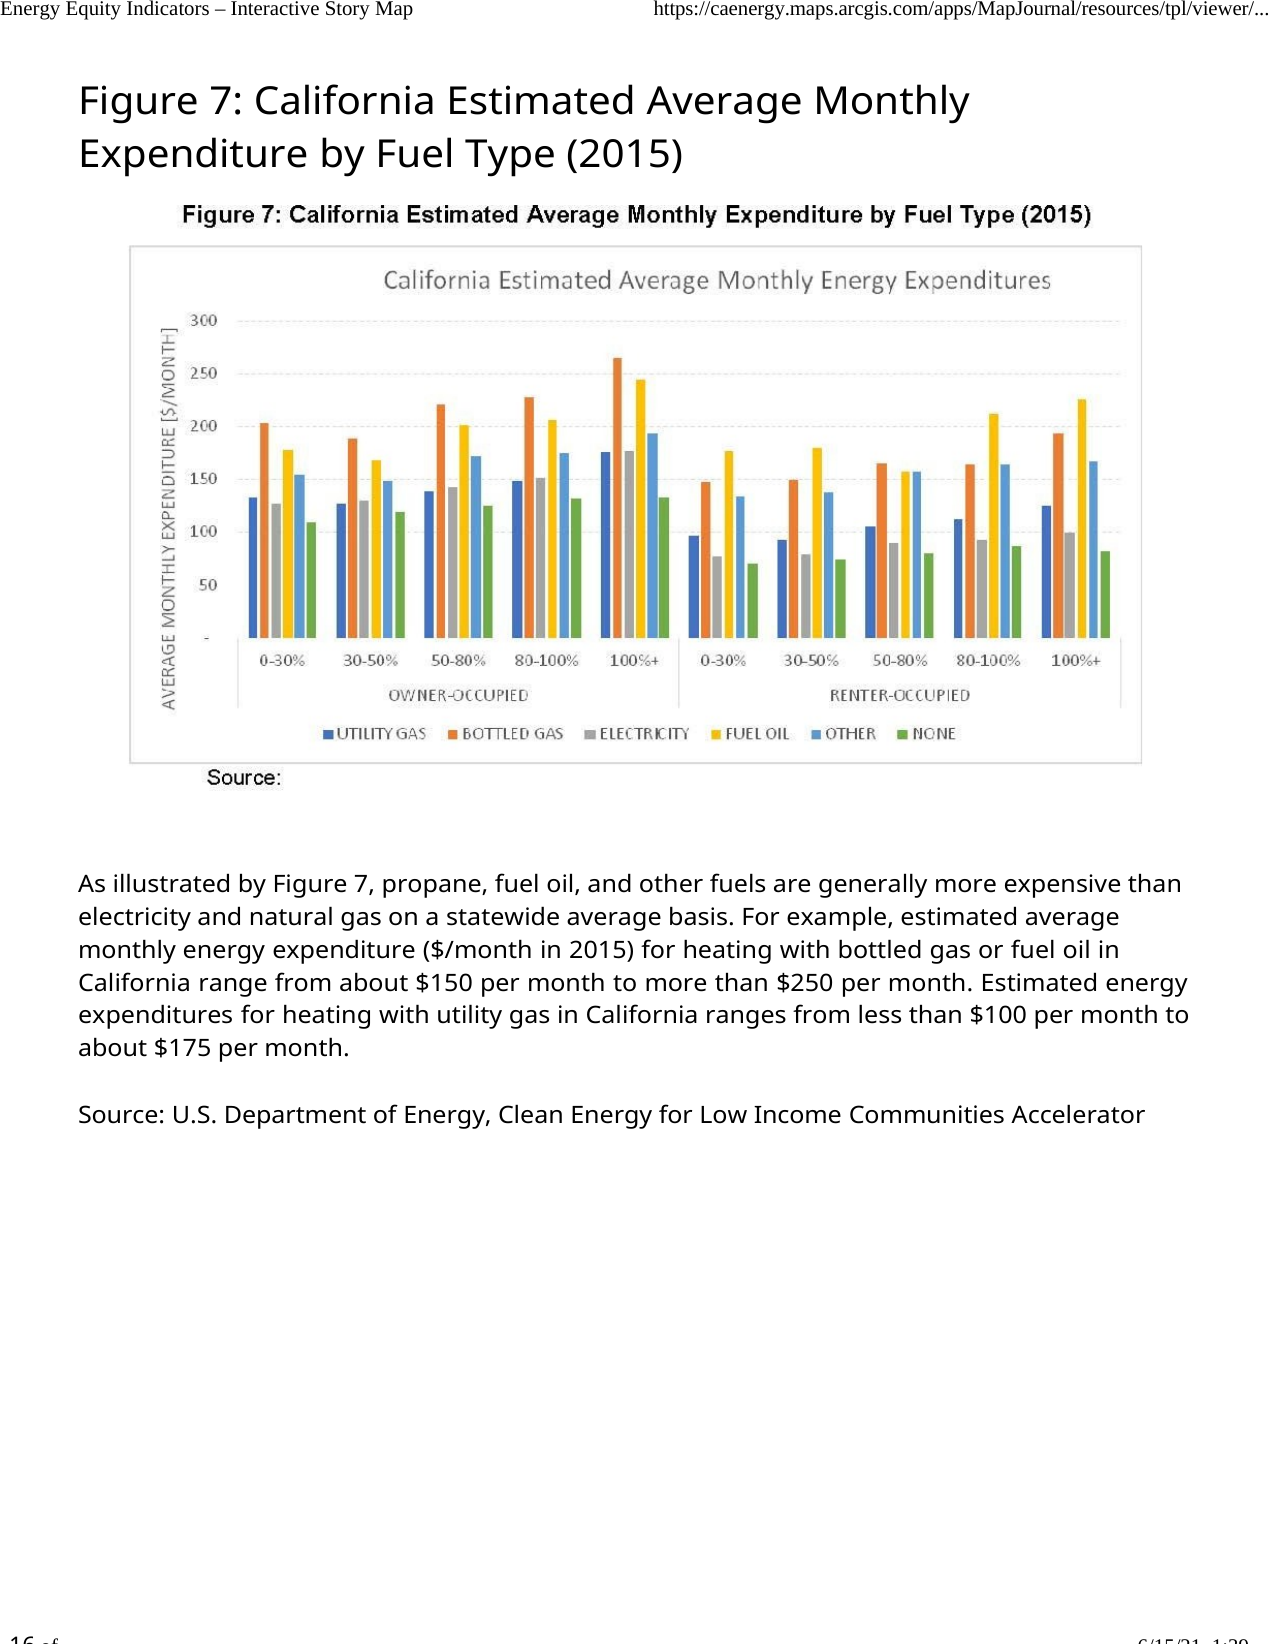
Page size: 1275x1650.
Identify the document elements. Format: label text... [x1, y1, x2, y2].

subtitle Figure 7: California Estimated Average Monthly Expenditure by Fuel Type (2015) [78, 73, 1188, 179]
picture [127, 205, 1143, 791]
text As illustrated by Figure 7, propane, fuel oil, and other fuels are generally more expensive than electricity and natural gas on a statewide average basis. For example, estimated average monthly energy expenditure ($/month in 2015) for heating with bottled gas or fuel oil in California range from about $150 per month to more than $250 per month. Estimated energy expenditures for heating with utility gas in California ranges from less than $100 per month to about $175 per month. [78, 867, 1195, 1064]
text Source: U.S. Department of Energy, Clean Energy for Low Income Communities Accelerator [78, 1098, 1210, 1131]
